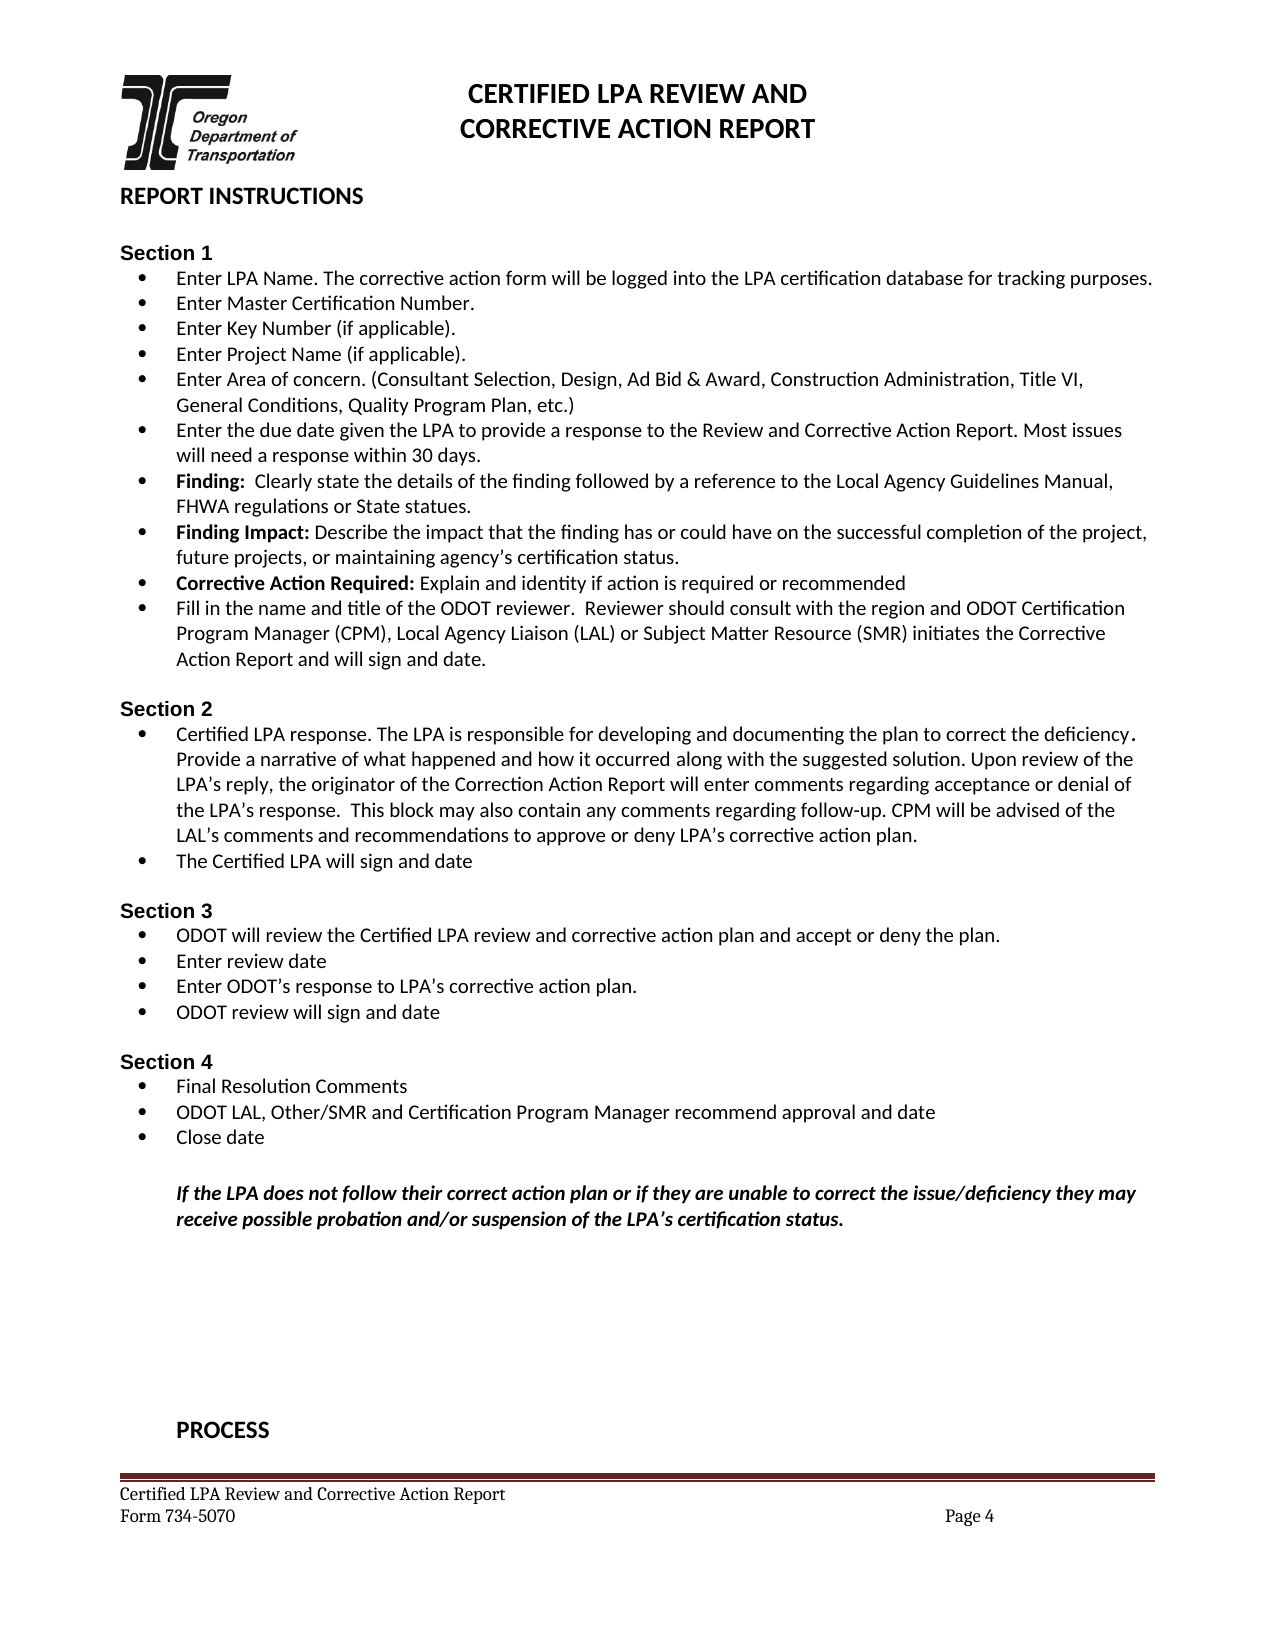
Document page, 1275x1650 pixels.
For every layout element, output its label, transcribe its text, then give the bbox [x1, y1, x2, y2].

list ODOT review will sign and date [139, 999, 1155, 1024]
list ODOT will review the Certified LPA review and corrective action plan and accept or deny the plan. [139, 923, 1155, 948]
list ODOT LAL, Other/SMR and Certification Program Manager recommend approval and date [139, 1099, 1155, 1124]
list Corrective Action Required: Explain and identity if action is required or recommended [139, 570, 1155, 595]
subtitle Section 2 [120, 697, 1155, 721]
list Enter the due date given the LPA to provide a response to the Review and Corrective Action Report. Most issues will need a response within 30 days. [139, 417, 1155, 468]
list Enter LPA Name. The corrective action form will be logged into the LPA certification database for tracking purposes. [139, 265, 1155, 290]
list PROCESS [176, 1414, 1155, 1445]
list The Certified LPA will sign and date [139, 848, 1155, 873]
list Fill in the name and title of the ODOT reviewer. Reviewer should consult with the region and ODOT Certification Program Manager (CPM), Local Agency Liaison (LAL) or Subject Matter Resource (SMR) initiates the Corrective Action Report and will sign and date. [139, 595, 1155, 671]
subtitle Section 1 [120, 241, 1155, 265]
list Enter review date [139, 948, 1155, 973]
list Final Resolution Comments [139, 1074, 1155, 1099]
picture [120, 75, 305, 169]
list Enter Key Number (if applicable). [139, 316, 1155, 341]
list If the LPA does not follow their correct action plan or if they are unable to correct the issue/deficiency they may receive possible probation and/or suspension of the LPA’s certification status. [176, 1181, 1155, 1231]
subtitle Section 4 [120, 1050, 1155, 1074]
list Enter ODOT’s response to LPA’s corrective action plan. [139, 973, 1155, 999]
list Finding Impact: Describe the impact that the finding has or could have on the successful completion of the project, future projects, or maintaining agency’s certification status. [139, 519, 1155, 570]
list Enter Master Certification Number. [139, 290, 1155, 316]
title REPORT INSTRUCTIONS [120, 180, 1155, 210]
list Close date [139, 1124, 1155, 1150]
list Enter Area of concern. (Consultant Selection, Design, Ad Bid & Award, Construction Administration, Title VI, General Conditions, Quality Program Plan, etc.) [139, 366, 1155, 417]
list Finding: Clearly state the details of the finding followed by a reference to the Local Agency Guidelines Manual, FHWA regulations or State statues. [139, 468, 1155, 519]
list Certified LPA response. The LPA is responsible for developing and documenting the plan to correct the deficiency. Provide a narrative of what happened and how it occurred along with the suggested solution. Upon review of the LPA’s reply, the originator of the Correction Action Report will enter comments regarding acceptance or denial of the LPA’s response. This block may also contain any comments regarding follow-up. CPM will be advised of the LAL’s comments and recommendations to approve or deny LPA’s corrective action plan. [139, 721, 1155, 848]
subtitle Section 3 [120, 899, 1155, 923]
list Enter Project Name (if applicable). [139, 341, 1155, 366]
